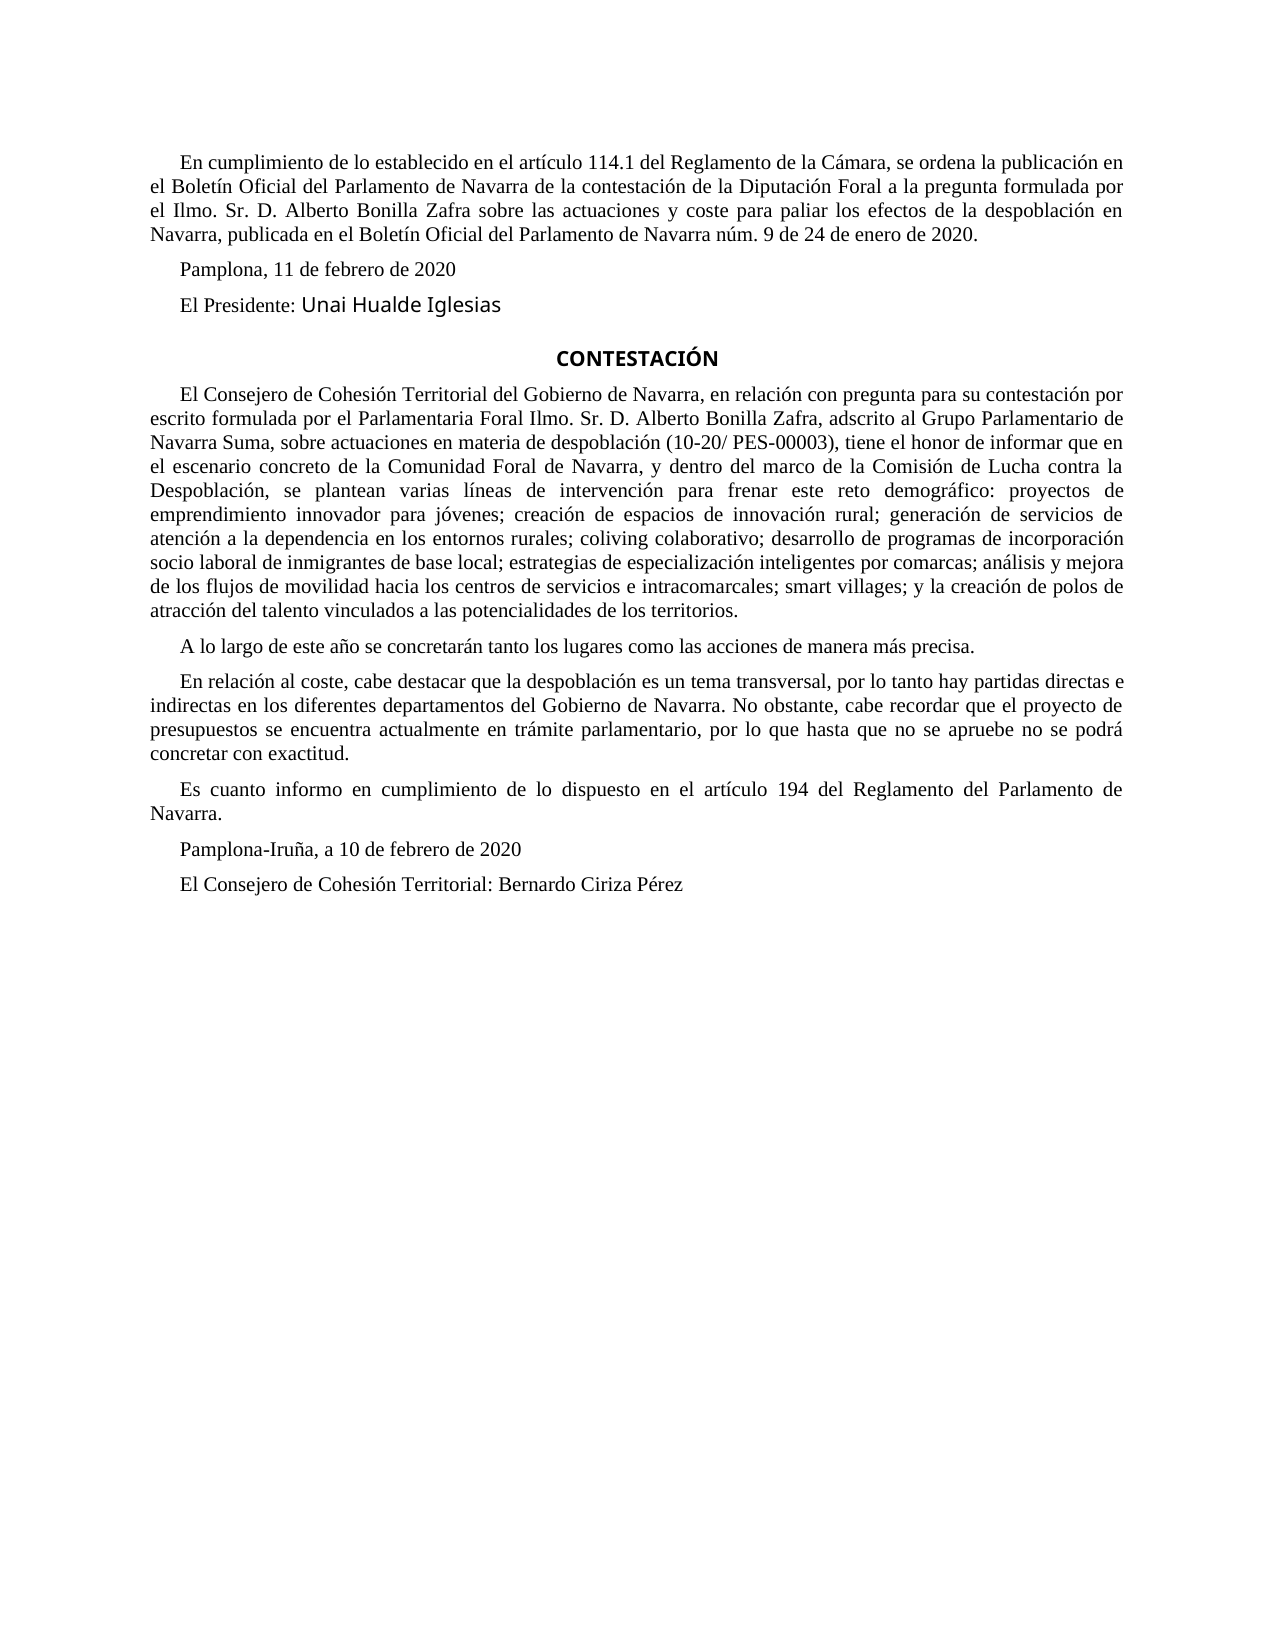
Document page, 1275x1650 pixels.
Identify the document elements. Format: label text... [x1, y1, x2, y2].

text A lo largo de este año se concretarán tanto los lugares como las acciones de manera más precisa. [150, 634, 1125, 658]
text Pamplona, 11 de febrero de 2020 [150, 258, 1125, 282]
text En relación al coste, cabe destacar que la despoblación es un tema transversal, por lo tanto hay partidas directas e indirectas en los diferentes departamentos del Gobierno de Navarra. No obstante, cabe recordar que el proyecto de presupuestos se encuentra actualmente en trámite parlamentario, por lo que hasta que no se apruebe no se podrá concretar con exactitud. [150, 669, 1125, 765]
text CONTESTACIÓN [150, 347, 1125, 371]
text Pamplona-Iruña, a 10 de febrero de 2020 [150, 837, 1125, 861]
text En cumplimiento de lo establecido en el artículo 114.1 del Reglamento de la Cámara, se ordena la publicación en el Boletín Oficial del Parlamento de Navarra de la contestación de la Diputación Foral a la pregunta formulada por el Ilmo. Sr. D. Alberto Bonilla Zafra sobre las actuaciones y coste para paliar los efectos de la despoblación en Navarra, publicada en el Boletín Oficial del Parlamento de Navarra núm. 9 de 24 de enero de 2020. [150, 150, 1125, 246]
text El Consejero de Cohesión Territorial del Gobierno de Navarra, en relación con pregunta para su contestación por escrito formulada por el Parlamentaria Foral Ilmo. Sr. D. Alberto Bonilla Zafra, adscrito al Grupo Parlamentario de Navarra Suma, sobre actuaciones en materia de despoblación (10-20/ PES-00003), tiene el honor de informar que en el escenario concreto de la Comunidad Foral de Navarra, y dentro del marco de la Comisión de Lucha contra la Despoblación, se plantean varias líneas de intervención para frenar este reto demográfico: proyectos de emprendimiento innovador para jóvenes; creación de espacios de innovación rural; generación de servicios de atención a la dependencia en los entornos rurales; coliving colaborativo; desarrollo de programas de incorporación socio laboral de inmigrantes de base local; estrategias de especialización inteligentes por comarcas; análisis y mejora de los flujos de movilidad hacia los centros de servicios e intracomarcales; smart villages; y la creación de polos de atracción del talento vinculados a las potencialidades de los territorios. [150, 382, 1125, 622]
text El Presidente: Unai Hualde Iglesias [150, 293, 1125, 317]
text Es cuanto informo en cumplimiento de lo dispuesto en el artículo 194 del Reglamento del Parlamento de Navarra. [150, 777, 1125, 825]
text El Consejero de Cohesión Territorial: Bernardo Ciriza Pérez [150, 873, 1125, 897]
